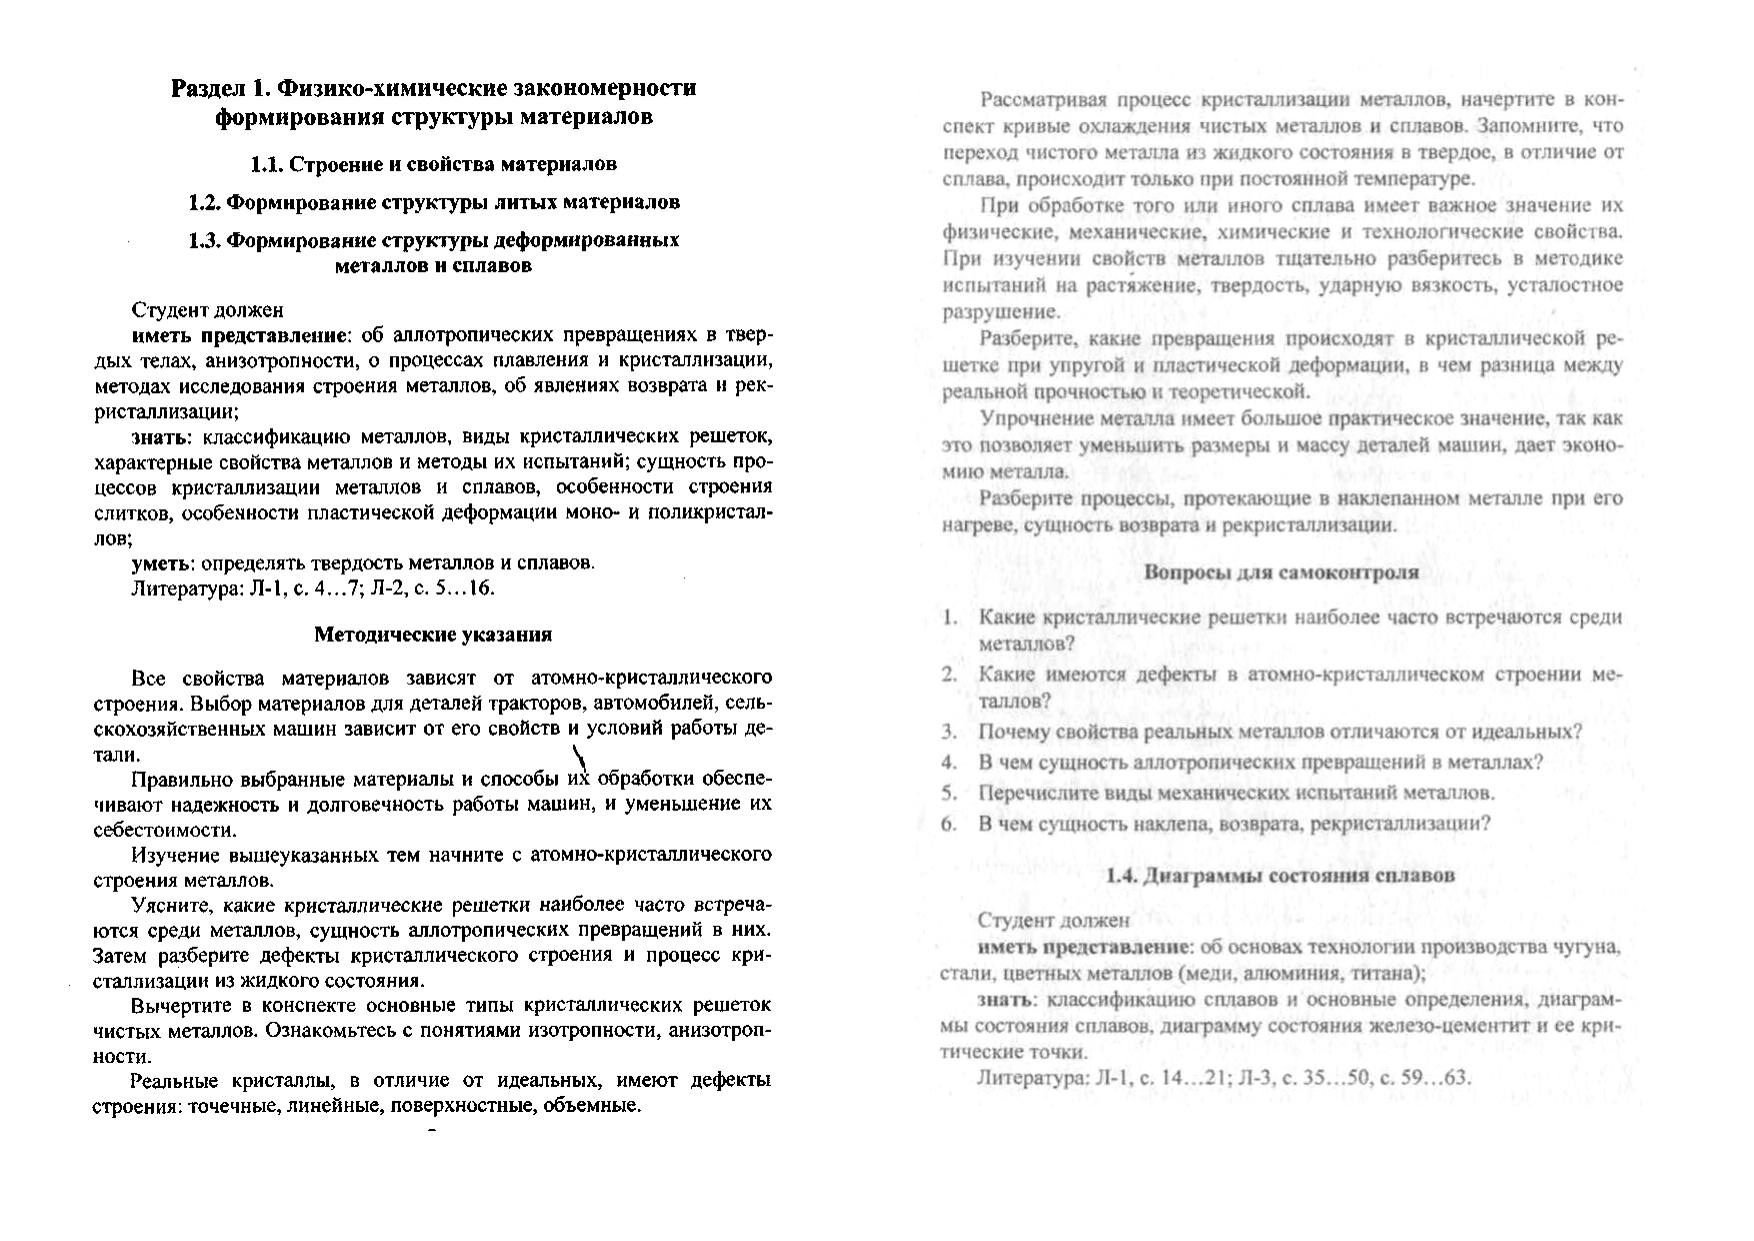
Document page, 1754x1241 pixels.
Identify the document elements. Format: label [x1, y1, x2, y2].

picture [59, 59, 800, 1131]
